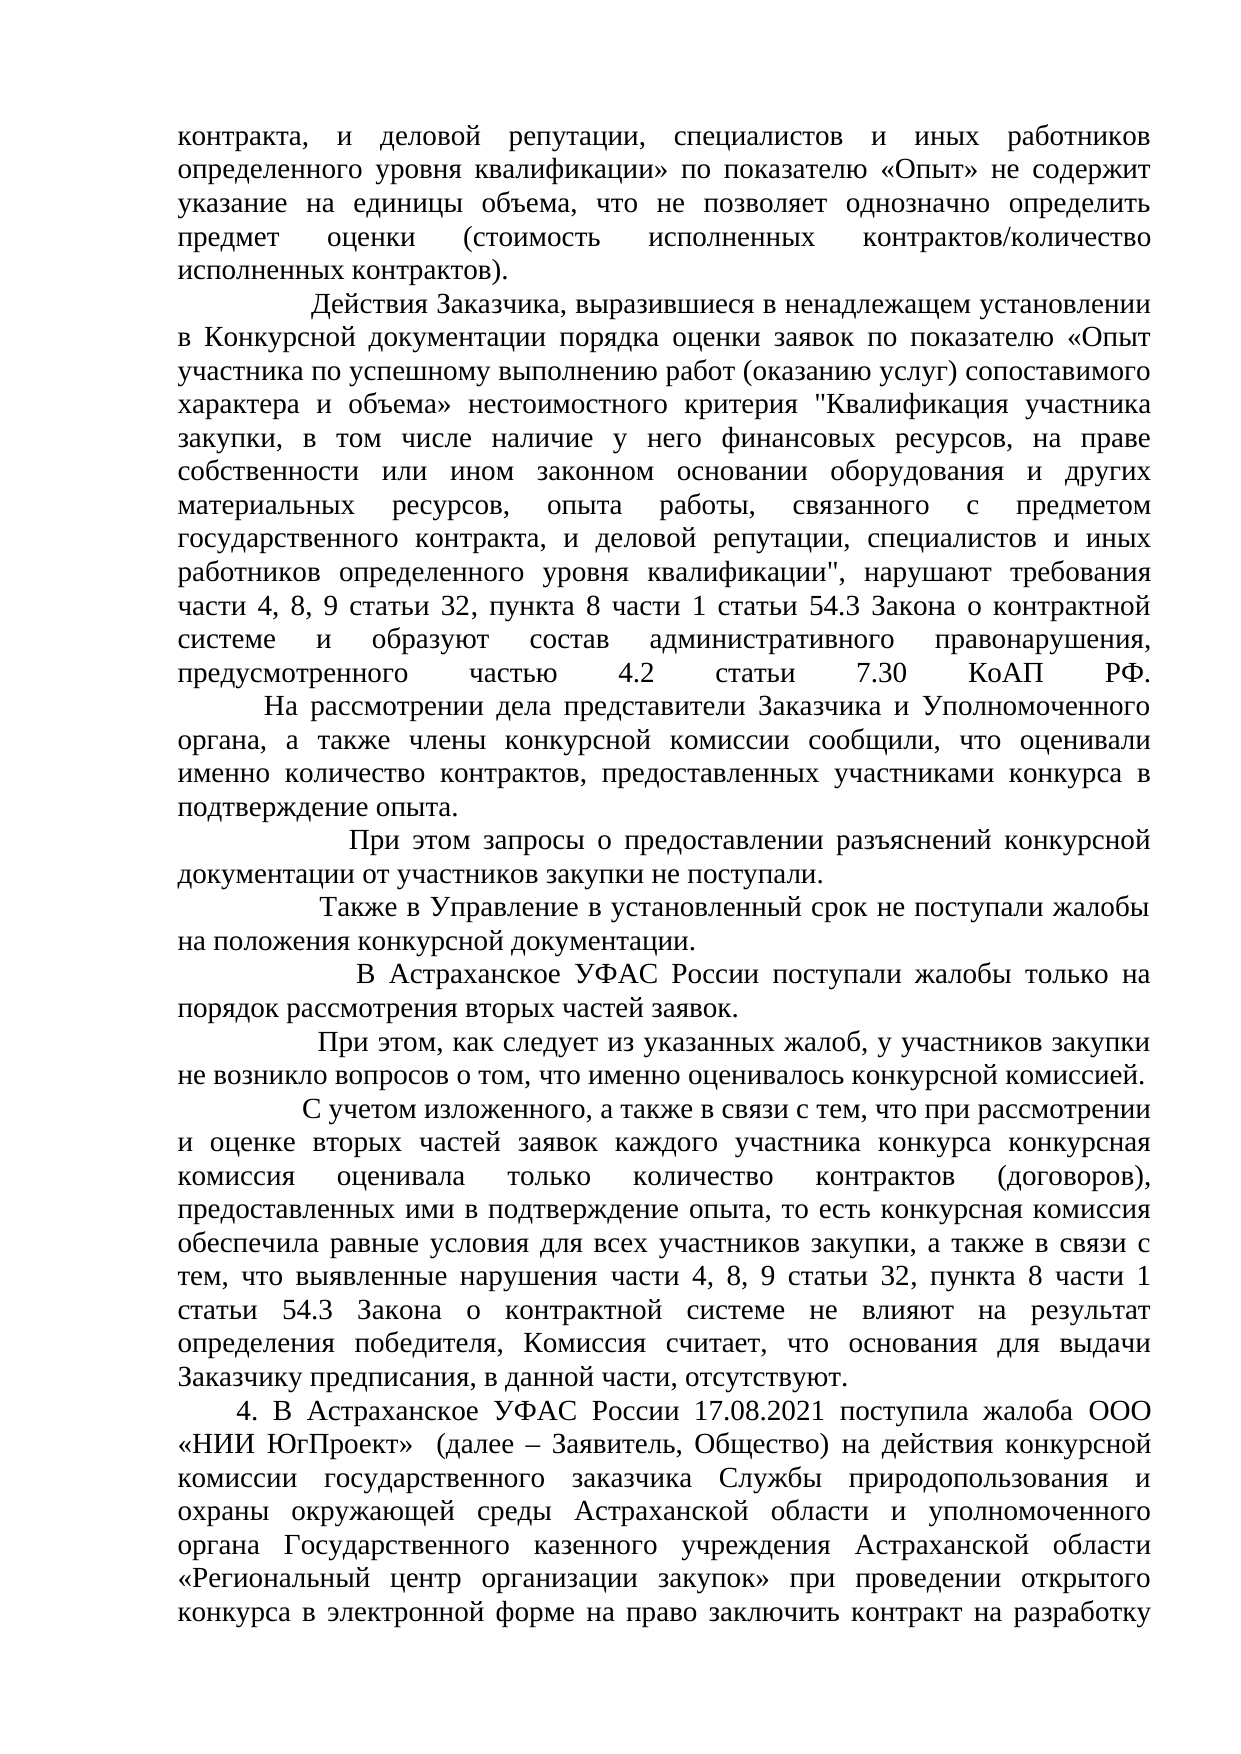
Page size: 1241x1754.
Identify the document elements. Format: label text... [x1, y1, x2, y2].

text Также в Управление в установленный срок не поступали жалобы на положения конкурсной документации. [177, 889, 1152, 957]
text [177, 1393, 1152, 1627]
text При этом, как следует из указанных жалоб, у участников закупки не возникло вопросов о том, что именно оценивалось конкурсной комиссией. [177, 1024, 1152, 1091]
text В Астраханское УФАС России поступали жалобы только на порядок рассмотрения вторых частей заявок. [177, 957, 1152, 1024]
text С учетом изложенного, а также в связи с тем, что при рассмотрении и оценке вторых частей заявок каждого участника конкурса конкурсная комиссия оценивала только количество контрактов (договоров), предоставленных ими в подтверждение опыта, то есть конкурсная комиссия обеспечила равные условия для всех участников закупки, а также в связи с тем, что выявленные нарушения части 4, 8, 9 статьи 32, пункта 8 части 1 статьи 54.3 Закона о контрактной системе не влияют на результат определения победителя, Комиссия считает, что основания для выдачи Заказчику предписания, в данной части, отсутствуют. [177, 1091, 1152, 1393]
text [177, 118, 1152, 286]
text Действия Заказчика, выразившиеся в ненадлежащем установлении в Конкурсной документации порядка оценки заявок по показателю «Опыт участника по успешному выполнению работ (оказанию услуг) сопоставимого характера и объема» нестоимостного критерия "Квалификация участника закупки, в том числе наличие у него финансовых ресурсов, на праве собственности или ином законном основании оборудования и других материальных ресурсов, опыта работы, связанного с предметом государственного контракта, и деловой репутации, специалистов и иных работников определенного уровня квалификации", нарушают требования части 4, 8, 9 статьи 32, пункта 8 части 1 статьи 54.3 Закона о контрактной системе и образуют состав административного правонарушения, предусмотренного частью 4.2 статьи 7.30 КоАП РФ. На рассмотрении дела представители Заказчика и Уполномоченного органа, а также члены конкурсной комиссии сообщили, что оценивали именно количество контрактов, предоставленных участниками конкурса в подтверждение опыта. [177, 286, 1152, 822]
text При этом запросы о предоставлении разъяснений конкурсной документации от участников закупки не поступали. [177, 822, 1152, 889]
